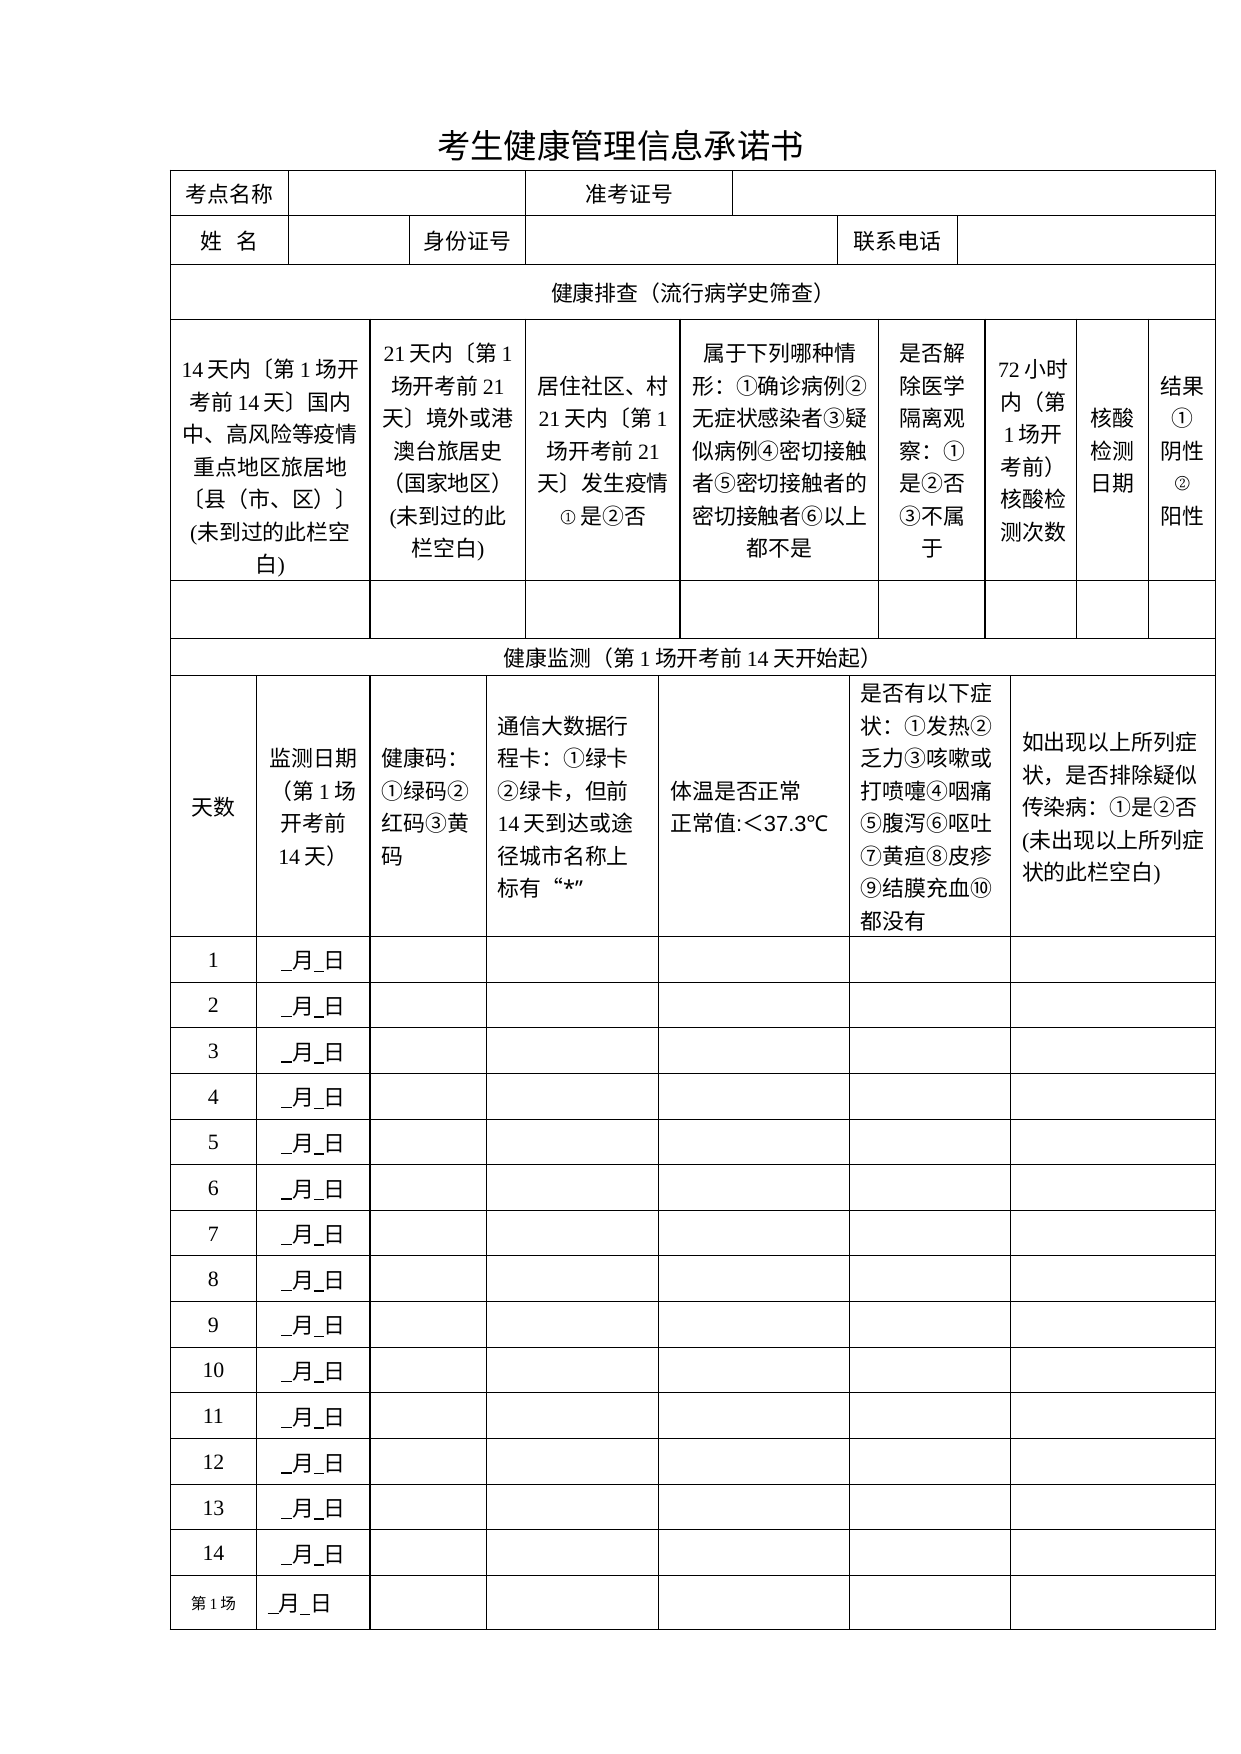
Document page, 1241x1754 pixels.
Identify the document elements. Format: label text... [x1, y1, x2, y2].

table_cell 身份证号 [410, 216, 525, 263]
table_cell [487, 983, 658, 1027]
table_cell 月 日 [257, 1256, 369, 1301]
table_cell [850, 1485, 1010, 1529]
table_cell 联系电话 [838, 216, 957, 263]
table_cell [526, 216, 837, 263]
table_cell [371, 983, 486, 1027]
table_header [733, 171, 1215, 215]
table_cell [371, 1302, 486, 1347]
table_cell [487, 1348, 658, 1392]
table_cell [850, 983, 1010, 1027]
table_cell 属于下列哪种情形：①确诊病例②无症状感染者③疑似病例④密切接触者⑤密切接触者的密切接触者⑥以上都不是 [681, 320, 878, 579]
table_cell 月 日 [257, 1302, 369, 1347]
table_cell [850, 1439, 1010, 1484]
table_cell [1011, 1074, 1215, 1118]
table_cell [1011, 1393, 1215, 1438]
table_cell [659, 1074, 849, 1118]
table_cell [487, 1576, 658, 1628]
table_cell [850, 937, 1010, 982]
table_cell 21天内〔第1场开考前21天〕境外或港澳台旅居史（国家地区）(未到过的此栏空白) [371, 320, 525, 579]
table_cell [487, 1530, 658, 1575]
table_cell [1011, 1530, 1215, 1575]
table_cell [487, 1485, 658, 1529]
table_cell [487, 1165, 658, 1210]
table_cell [371, 1120, 486, 1164]
table_cell [371, 1393, 486, 1438]
table_cell 72小时内（第1场开考前）核酸检测次数 [986, 320, 1076, 579]
table_cell 10 [171, 1348, 256, 1392]
table_cell [1011, 1302, 1215, 1347]
table_cell [1011, 1576, 1215, 1628]
table_cell 月 日 [257, 1028, 369, 1073]
table_cell 是否解除医学隔离观察：①是②否③不属于 [879, 320, 984, 579]
table_cell [850, 1256, 1010, 1301]
table_cell 健康排查（流行病学史筛查） [171, 265, 1215, 318]
table_cell [850, 1028, 1010, 1073]
table_cell 4 [171, 1074, 256, 1118]
table_cell 月 日 [257, 1485, 369, 1529]
table_cell 9 [171, 1302, 256, 1347]
table_cell [371, 581, 525, 638]
table_cell [850, 1211, 1010, 1255]
table_cell [659, 1348, 849, 1392]
table_cell [371, 1165, 486, 1210]
table_cell [487, 1028, 658, 1073]
table_cell 居住社区、村21天内〔第1场开考前21天〕发生疫情 ①是②否 [526, 320, 679, 579]
table_header [289, 171, 525, 215]
table_cell [986, 581, 1076, 638]
table_cell 11 [171, 1393, 256, 1438]
table_cell 姓 名 [171, 216, 288, 263]
table_cell [1011, 1165, 1215, 1210]
table_cell [487, 1393, 658, 1438]
table_cell [371, 1576, 486, 1628]
table_cell [1011, 1485, 1215, 1529]
table_cell [659, 1256, 849, 1301]
table_cell [371, 1439, 486, 1484]
table_cell 月 日 [257, 1165, 369, 1210]
table_cell [850, 1074, 1010, 1118]
table_cell [289, 216, 409, 263]
table_cell [659, 1120, 849, 1164]
table_cell [371, 1074, 486, 1118]
table_cell [487, 1211, 658, 1255]
table_cell 2 [171, 983, 256, 1027]
table_cell 健康监测（第1场开考前14天开始起） [171, 639, 1215, 675]
table_cell [1011, 1028, 1215, 1073]
table_cell [1011, 983, 1215, 1027]
table_cell 月 日 [257, 1393, 369, 1438]
table_cell [371, 1485, 486, 1529]
table_cell [487, 1120, 658, 1164]
table_header 准考证号 [526, 171, 732, 215]
table_cell [1011, 937, 1215, 982]
table_cell [850, 1120, 1010, 1164]
table_cell [850, 1393, 1010, 1438]
table_cell [487, 1074, 658, 1118]
table_cell [659, 937, 849, 982]
table_cell 月 日 [257, 1120, 369, 1164]
table_cell [850, 1165, 1010, 1210]
table_cell [371, 1348, 486, 1392]
table_cell [958, 216, 1215, 263]
table_cell [371, 1028, 486, 1073]
table_cell [659, 1302, 849, 1347]
table_cell 监测日期 （第1场开考前14天） [257, 676, 369, 936]
table_cell 13 [171, 1485, 256, 1529]
table_cell [659, 1439, 849, 1484]
table_cell 健康码：①绿码②红码③黄码 [371, 676, 486, 936]
table_cell [1077, 581, 1148, 638]
table_cell [1011, 1211, 1215, 1255]
table_cell [659, 1165, 849, 1210]
table_cell [487, 1256, 658, 1301]
table_cell [850, 1302, 1010, 1347]
table_cell 月 日 [257, 1576, 369, 1628]
table_cell [1011, 1348, 1215, 1392]
table_cell [526, 581, 679, 638]
table_cell [850, 1576, 1010, 1628]
table_cell [659, 1485, 849, 1529]
table_cell 7 [171, 1211, 256, 1255]
table_cell 1 [171, 937, 256, 982]
table_cell [850, 1348, 1010, 1392]
table_cell [1011, 1120, 1215, 1164]
table_cell [371, 1211, 486, 1255]
table_cell [487, 1302, 658, 1347]
table_cell 6 [171, 1165, 256, 1210]
table_cell [1011, 1439, 1215, 1484]
table_cell 3 [171, 1028, 256, 1073]
table_cell 通信大数据行程卡：①绿卡②绿卡，但前14天到达或途径城市名称上标有“*” [487, 676, 658, 936]
table_cell [1011, 1256, 1215, 1301]
table_cell [487, 1439, 658, 1484]
table_cell 天数 [171, 676, 256, 936]
table_cell 12 [171, 1439, 256, 1484]
table_cell 14 [171, 1530, 256, 1575]
table_cell 月 日 [257, 1211, 369, 1255]
table_cell [659, 1028, 849, 1073]
table_cell 月 日 [257, 1439, 369, 1484]
table_cell [850, 1530, 1010, 1575]
table_cell [659, 983, 849, 1027]
table_cell [1149, 581, 1215, 638]
table_cell 5 [171, 1120, 256, 1164]
table_cell [659, 1530, 849, 1575]
table_cell [659, 1576, 849, 1628]
table_cell [681, 581, 878, 638]
table_cell 体温是否正常 正常值:＜37.3℃ [659, 676, 849, 936]
table_cell [371, 937, 486, 982]
table_cell [487, 937, 658, 982]
table_cell 如出现以上所列症状，是否排除疑似传染病：①是②否(未出现以上所列症状的此栏空白) [1011, 676, 1215, 936]
table_cell [371, 1256, 486, 1301]
table_cell 核酸检测日期 [1077, 320, 1148, 579]
table_cell 月 日 [257, 1530, 369, 1575]
table_cell 结果① 阴性 ② 阳性 [1149, 320, 1215, 579]
table_cell 月 日 [257, 1074, 369, 1118]
table_cell [659, 1211, 849, 1255]
table_cell 月 日 [257, 937, 369, 982]
table_header 考点名称 [171, 171, 288, 215]
table_cell 是否有以下症状：①发热②乏力③咳嗽或打喷嚏④咽痛⑤腹泻⑥呕吐⑦黄疸⑧皮疹⑨结膜充血⑩都没有 [850, 676, 1010, 936]
text 考生健康管理信息承诺书 [170, 113, 1070, 169]
table_cell 第1场 考试时间 [171, 1576, 256, 1628]
table_cell [171, 581, 369, 638]
table_cell 14天内〔第1场开考前14天〕国内中、高风险等疫情重点地区旅居地〔县（市、区）〕(未到过的此栏空白) [171, 320, 369, 579]
table_cell [659, 1393, 849, 1438]
table_cell [879, 581, 984, 638]
table_cell [371, 1530, 486, 1575]
table_cell 8 [171, 1256, 256, 1301]
table_cell 月 日 [257, 983, 369, 1027]
table_cell 月 日 [257, 1348, 369, 1392]
